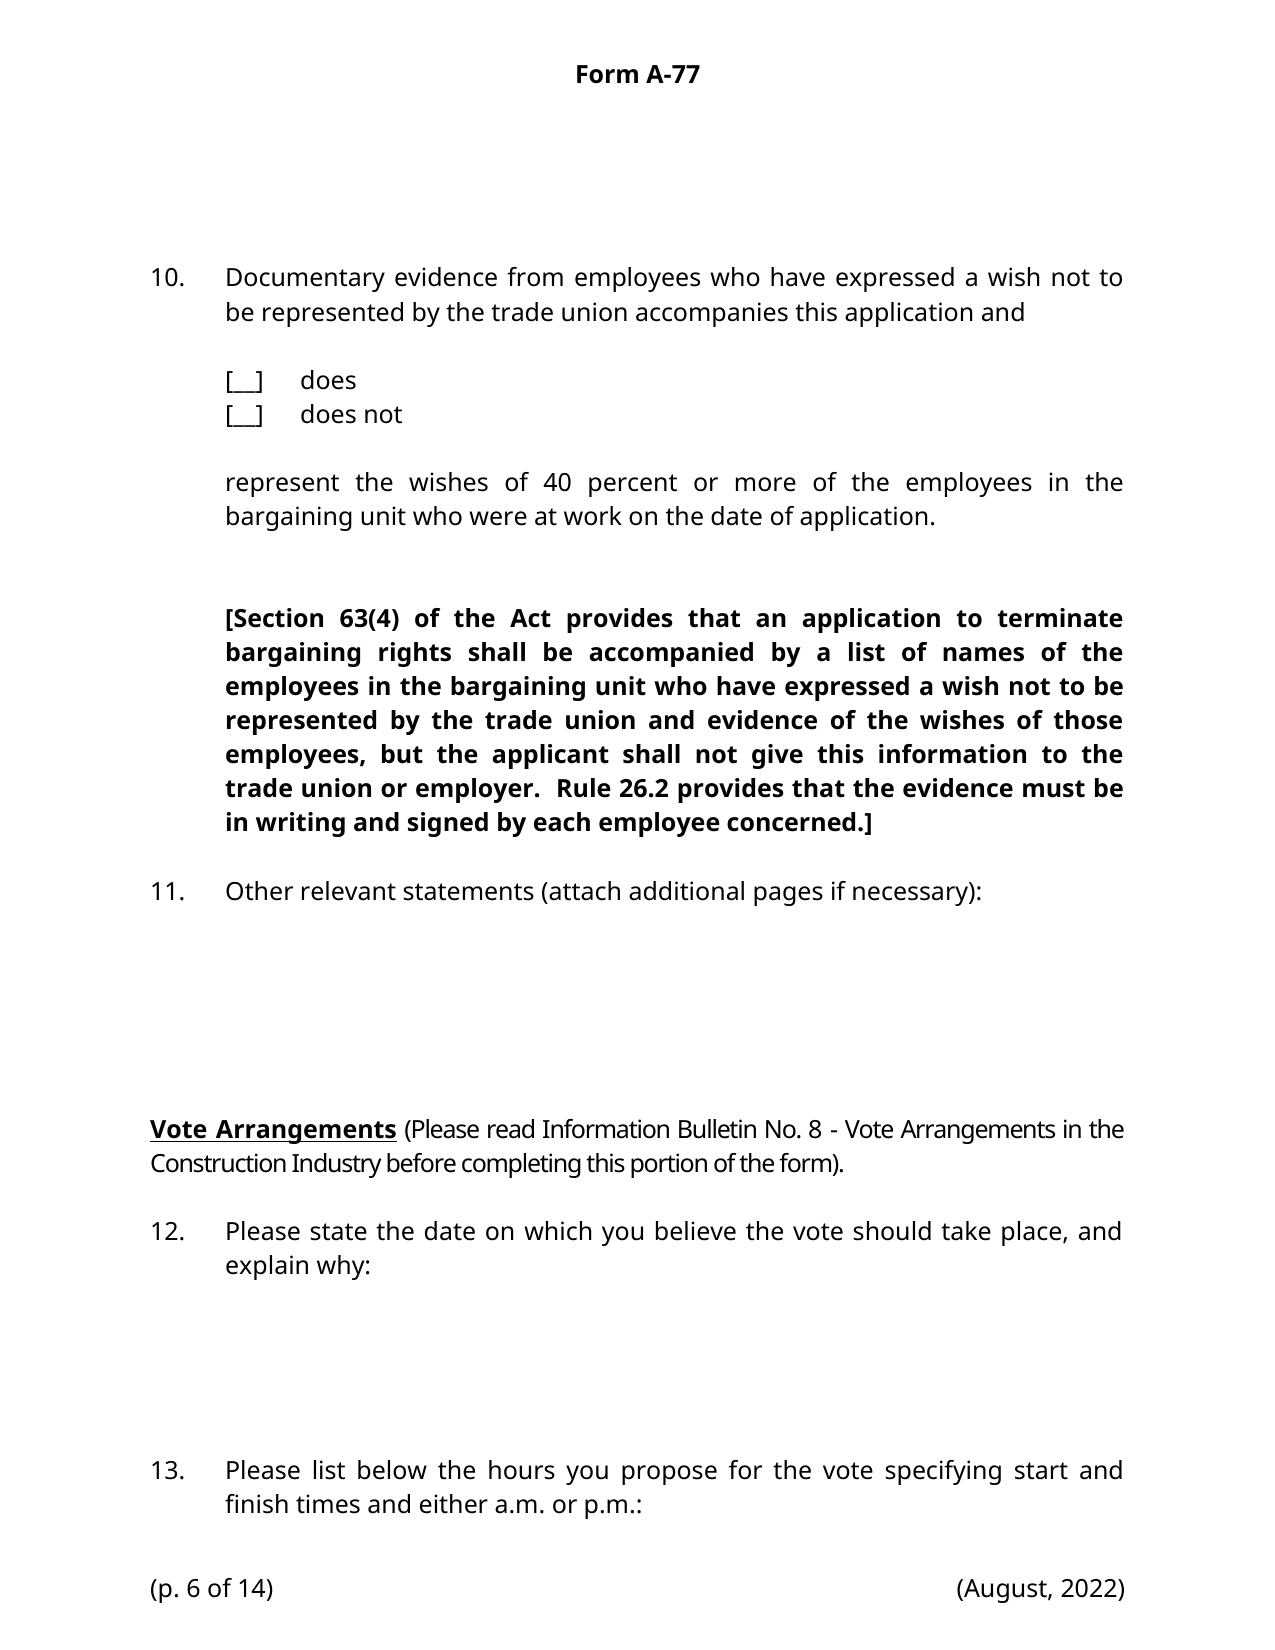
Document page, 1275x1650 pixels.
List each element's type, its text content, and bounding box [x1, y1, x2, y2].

text 13. Please list below the hours you propose for the vote specifying start and finish times and either a.m. or p.m.: [150, 1452, 1125, 1520]
text [__] does [150, 362, 1125, 396]
text [__] does not [150, 396, 1125, 430]
text Vote Arrangements (Please read Information Bulletin No. 8 - Vote Arrangements in the Construction Industry before completing this portion of the form). [150, 1112, 1125, 1180]
text 12. Please state the date on which you believe the vote should take place, and explain why: [150, 1214, 1125, 1282]
text [Section 63(4) of the Act provides that an application to terminate bargaining rights shall be accompanied by a list of names of the employees in the bargaining unit who have expressed a wish not to be represented by the trade union and evidence of the wishes of those employees, but the applicant shall not give this information to the trade union or employer. Rule 26.2 provides that the evidence must be in writing and signed by each employee concerned.] [150, 601, 1125, 839]
text 10. Documentary evidence from employees who have expressed a wish not to be represented by the trade union accompanies this application and [150, 260, 1125, 328]
text represent the wishes of 40 percent or more of the employees in the bargaining unit who were at work on the date of application. [150, 464, 1125, 533]
text 11. Other relevant statements (attach additional pages if necessary): [150, 873, 1125, 907]
